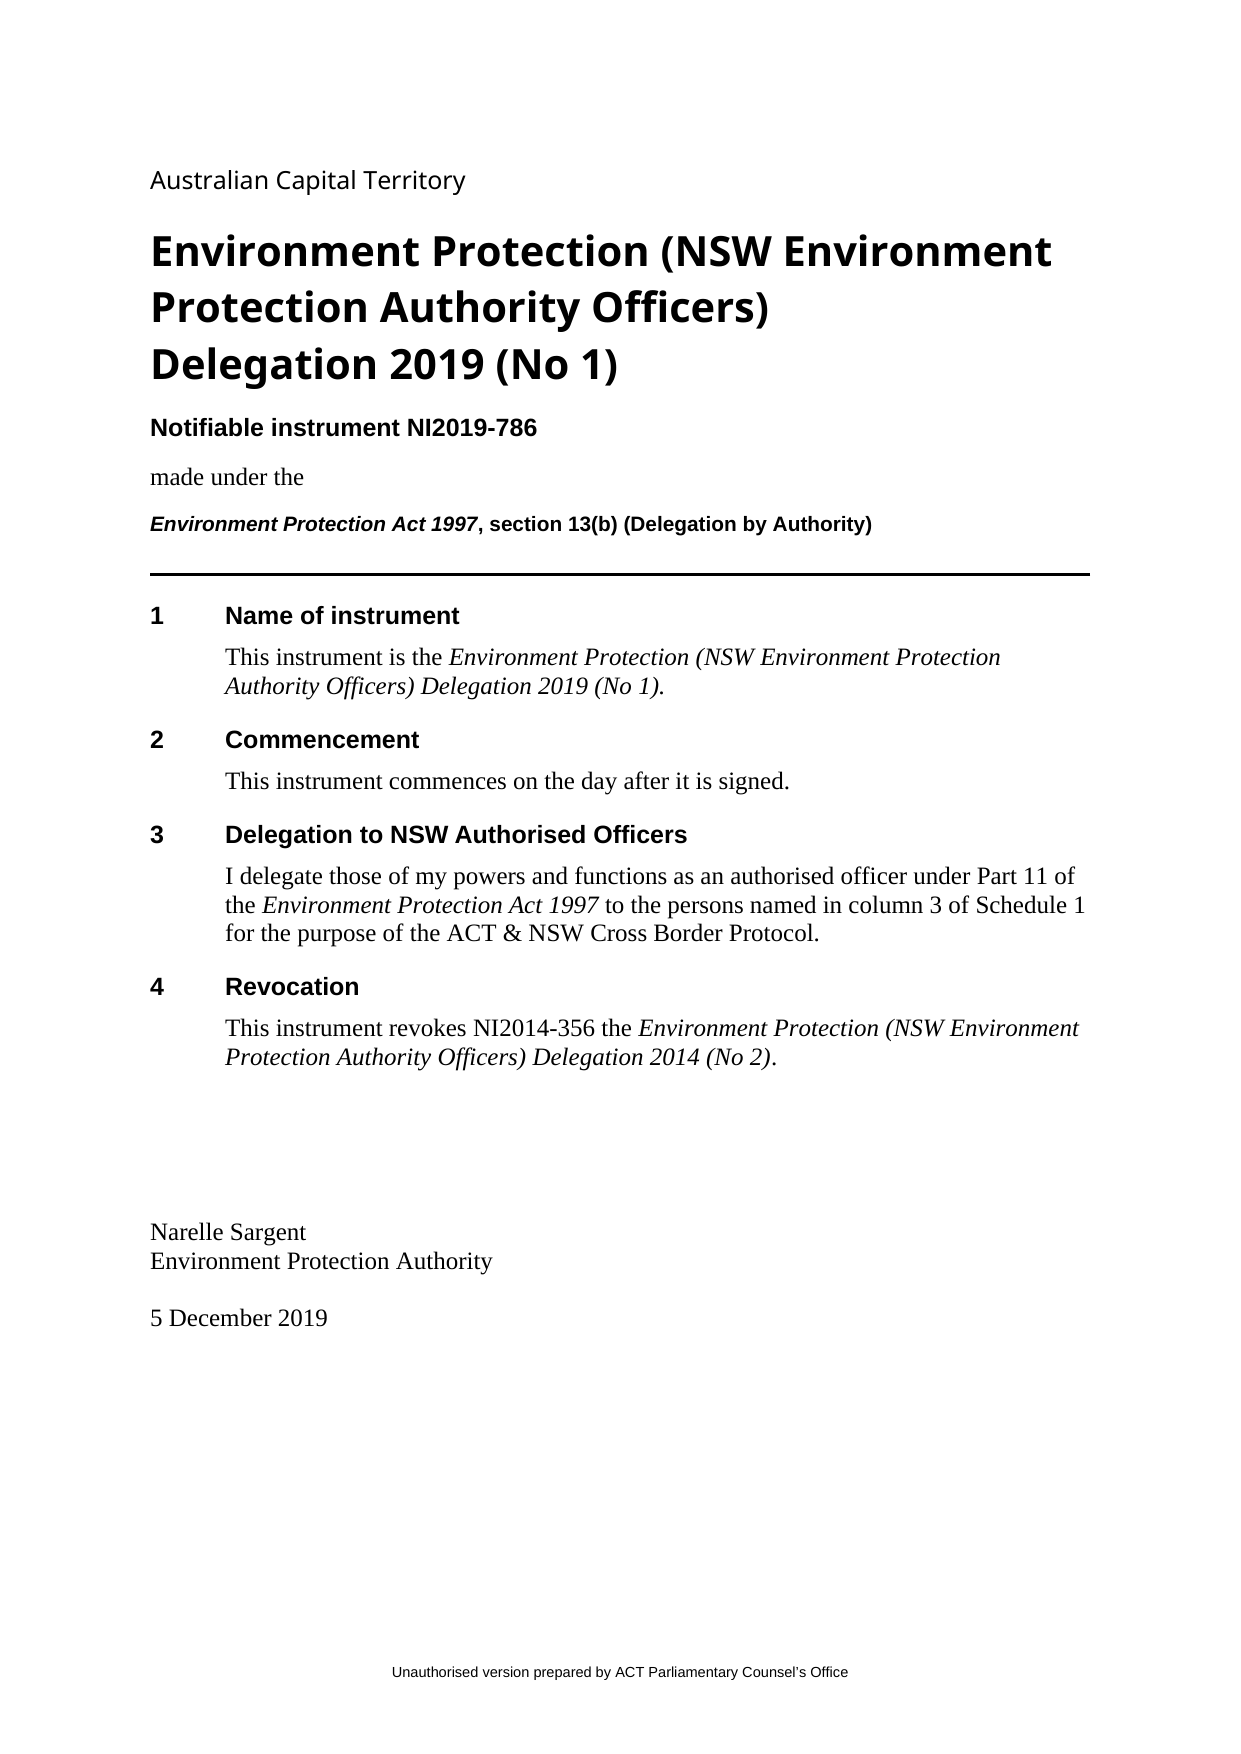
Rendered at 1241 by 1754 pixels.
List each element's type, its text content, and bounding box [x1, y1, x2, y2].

text Environment Protection Authority [150, 1246, 1090, 1275]
text Environment Protection Act 1997, section 13(b) (Delegation by Authority) [150, 512, 1090, 536]
subtitle 3 Delegation to NSW Authorised Officers [150, 820, 1090, 848]
text Australian Capital Territory [150, 162, 1090, 197]
text Environment Protection (NSW Environment Protection Authority Officers) Delegation 2019 (No 1) [150, 222, 1090, 392]
text This instrument revokes NI2014-356 the Environment Protection (NSW Environment Protection Authority Officers) Delegation 2014 (No 2). [225, 1013, 1090, 1071]
subtitle 1 Name of instrument [150, 601, 1090, 630]
text This instrument commences on the day after it is signed. [225, 766, 1090, 795]
text made under the [150, 462, 1090, 491]
text This instrument is the Environment Protection (NSW Environment Protection Authority Officers) Delegation 2019 (No 1). [225, 642, 1090, 700]
subtitle 4 Revocation [150, 972, 1090, 1001]
text Narelle Sargent [150, 1217, 1090, 1246]
text Notifiable instrument NI2019-786 [150, 413, 1090, 441]
subtitle 2 Commencement [150, 725, 1090, 753]
text I delegate those of my powers and functions as an authorised officer under Part 11 of the Environment Protection Act 1997 to the persons named in column 3 of Schedule 1 for the purpose of the ACT & NSW Cross Border Protocol. [225, 861, 1090, 947]
text 5 December 2019 [150, 1303, 1090, 1332]
